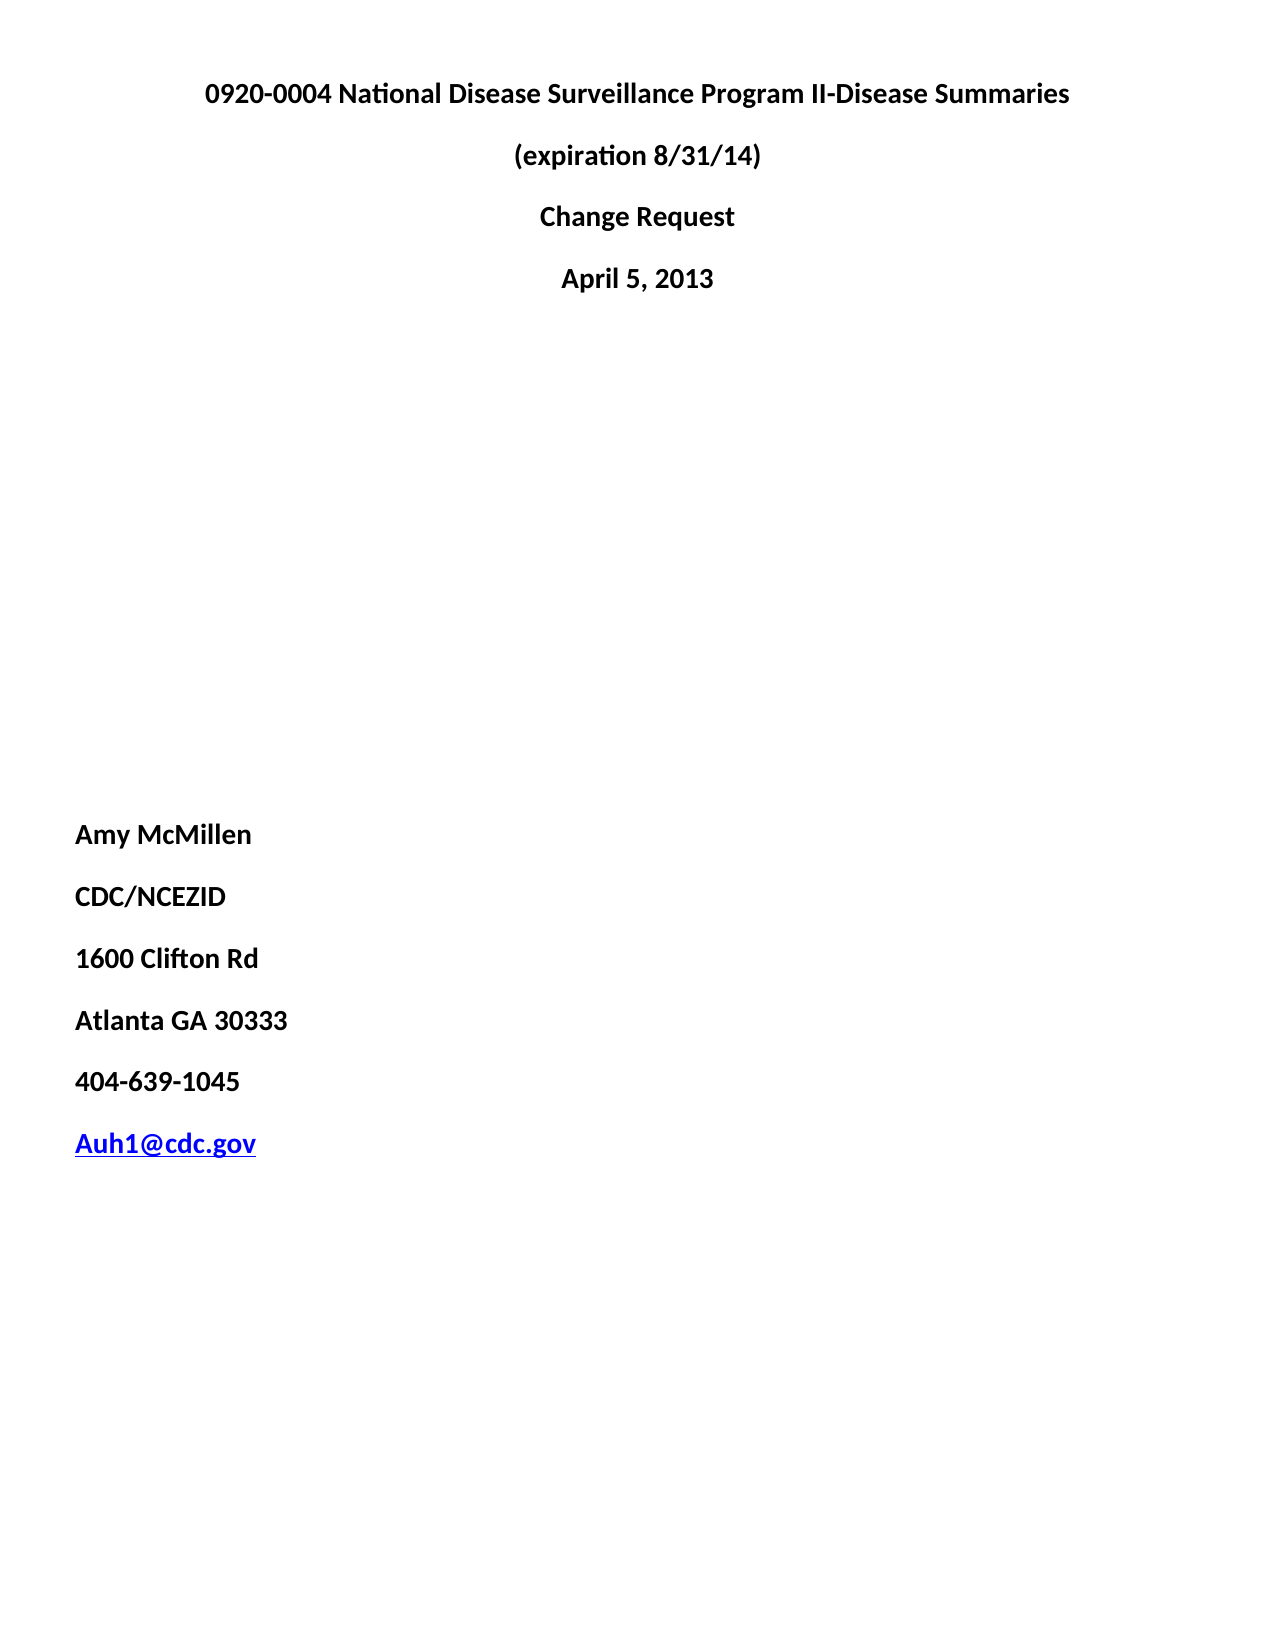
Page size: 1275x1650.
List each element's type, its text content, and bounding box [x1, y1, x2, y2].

text Auh1@cdc.gov [75, 1125, 1200, 1161]
text Change Request [75, 198, 1200, 234]
text 404-639-1045 [75, 1063, 1200, 1099]
text 1600 Clifton Rd [75, 940, 1200, 975]
text (expiration 8/31/14) [75, 137, 1200, 172]
text Amy McMillen [75, 816, 1200, 852]
text April 5, 2013 [75, 260, 1200, 296]
text Atlanta GA 30333 [75, 1002, 1200, 1037]
text 0920-0004 National Disease Surveillance Program II-Disease Summaries [75, 75, 1200, 111]
text CDC/NCEZID [75, 878, 1200, 914]
